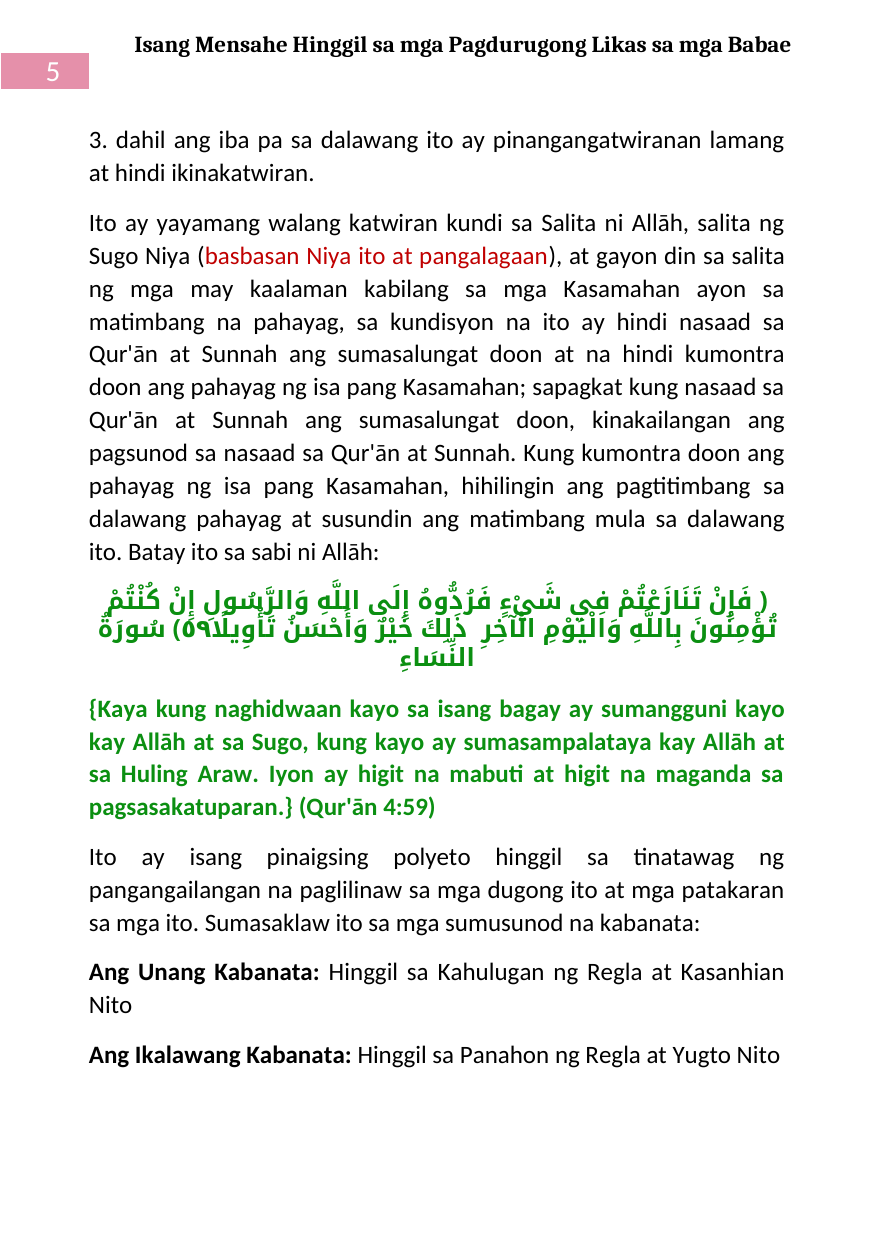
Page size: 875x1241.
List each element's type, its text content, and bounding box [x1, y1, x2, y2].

text Ito ay isang pinaigsing polyeto hinggil sa tinatawag ng pangangailangan na paglilinaw sa mga dugong ito at mga patakaran sa mga ito. Sumasaklaw ito sa mga sumusunod na kabanata: [89, 841, 785, 937]
text Ang Unang Kabanata: Hinggil sa Kahulugan ng Regla at Kasanhian Nito [89, 957, 785, 1020]
text 3. dahil ang iba pa sa dalawang ito ay pinangangatwiranan lamang at hindi ikinakatwiran. [89, 124, 785, 188]
text Ito ay yayamang walang katwiran kundi sa Salita ni Allāh, salita ng Sugo Niya (basbasan Niya ito at pangalagaan), at gayon din sa salita ng mga may kaalaman kabilang sa mga Kasamahan ayon sa matimbang na pahayag, sa kundisyon na ito ay hindi nasaad sa Qur'ān at Sunnah ang sumasalungat doon at na hindi kumontra doon ang pahayag ng isa pang Kasamahan; sapagkat kung nasaad sa Qur'ān at Sunnah ang sumasalungat doon, kinakailangan ang pagsunod sa nasaad sa Qur'ān at Sunnah. Kung kumontra doon ang pahayag ng isa pang Kasamahan, hihilingin ang pagtitimbang sa dalawang pahayag at susundin ang matimbang mula sa dalawang ito. Batay ito sa sabi ni Allāh: [89, 207, 785, 567]
text ﴿ فَإِنْ تَنَازَعْتُمْ فِي شَيْءٍ فَرُدُّوهُ إِلَى اللَّهِ وَالرَّسُولِ إِنْ كُنْتُمْ تُؤْمِنُونَ بِاللَّهِ وَالْيَوْمِ الْآخِرِ ذَلِكَ خَيْرٌ وَأَحْسَنُ تَأْوِيلًا٥٩﴾ سُورَةُ النِّسَاءِ [89, 586, 785, 672]
text Ang Ikalawang Kabanata: Hinggil sa Panahon ng Regla at Yugto Nito [89, 1039, 785, 1069]
text {Kaya kung naghidwaan kayo sa isang bagay ay sumangguni kayo kay Allāh at sa Sugo, kung kayo ay sumasampalataya kay Allāh at sa Huling Araw. Iyon ay higit na mabuti at higit na maganda sa pagsasakatuparan.} (Qur'ān 4:59) [89, 693, 785, 822]
